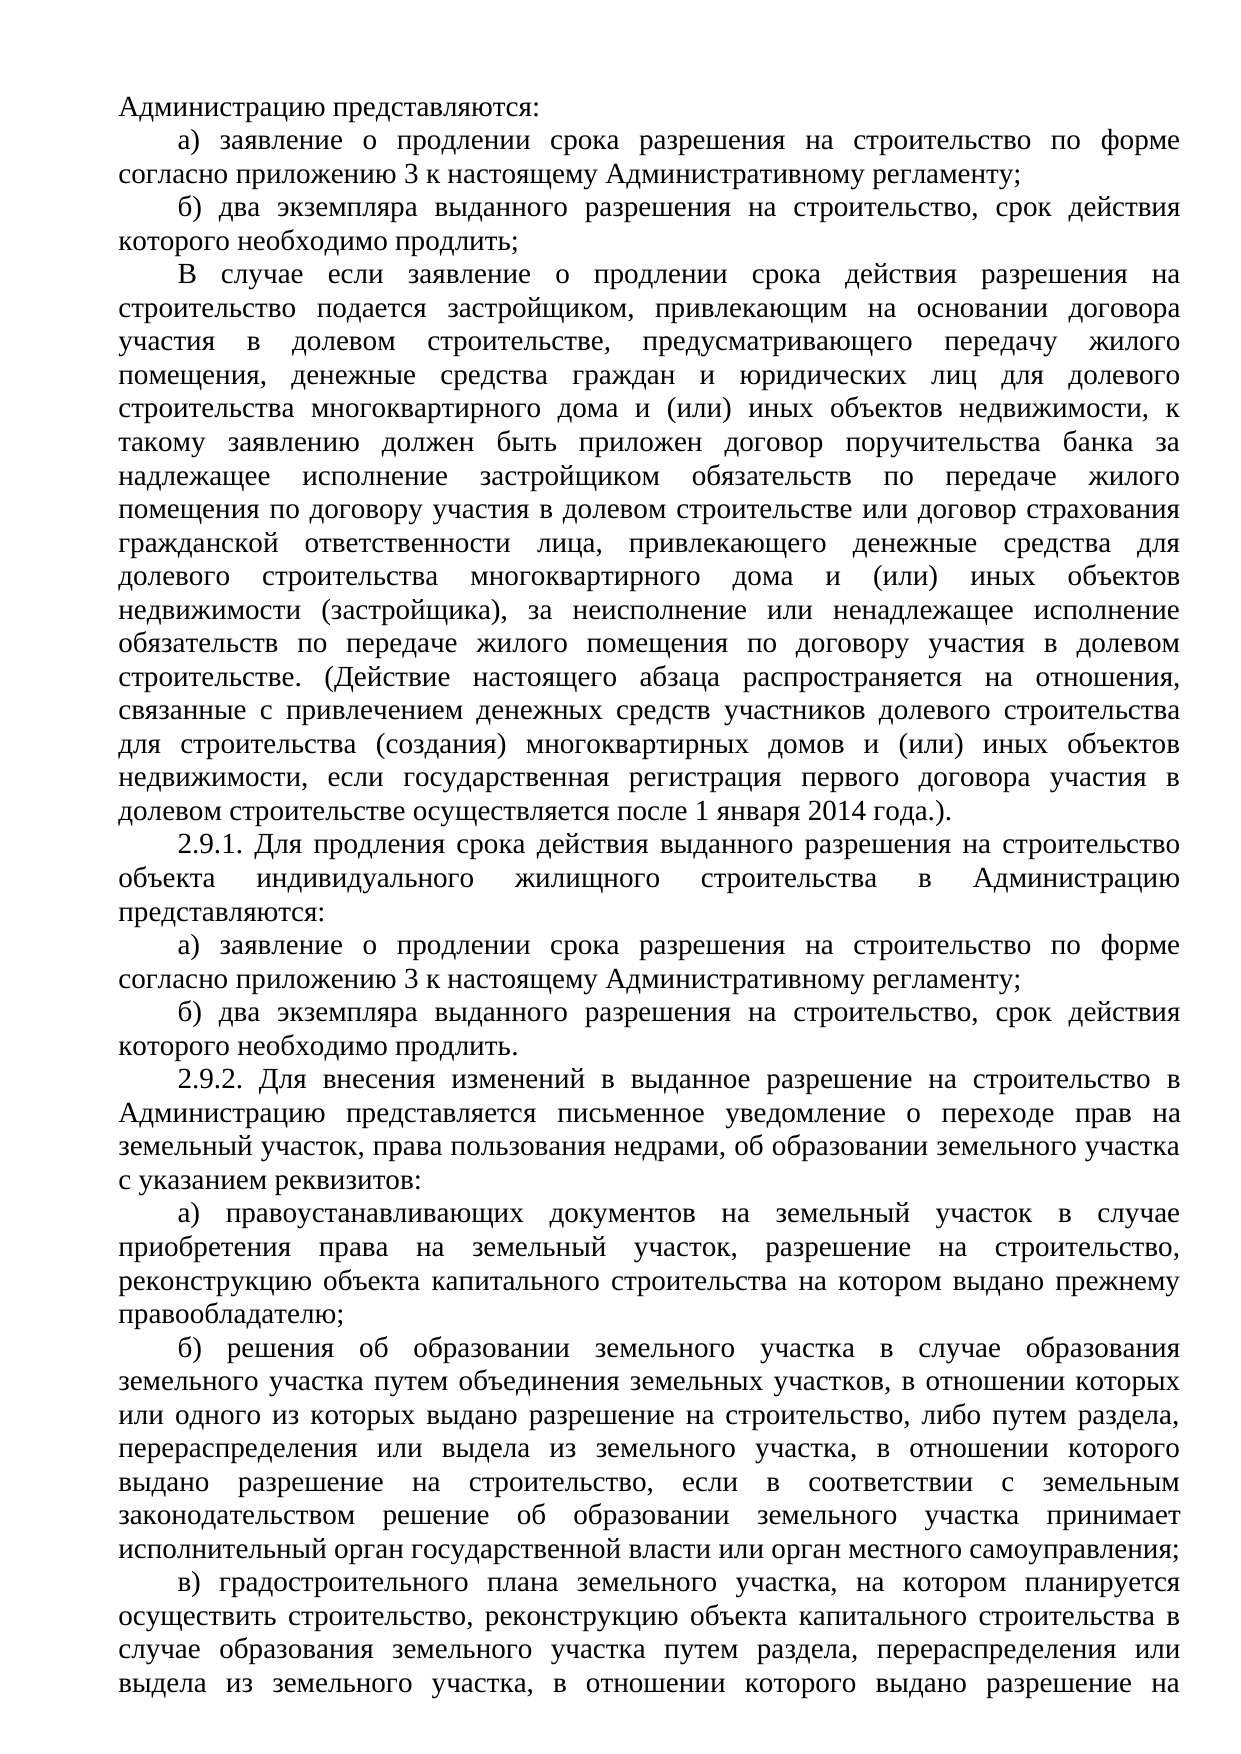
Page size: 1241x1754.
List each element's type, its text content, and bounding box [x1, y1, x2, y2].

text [118, 1564, 1181, 1699]
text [118, 89, 1181, 122]
text б) два экземпляра выданного разрешения на строительство, срок действия которого необходимо продлить. [118, 994, 1181, 1061]
text а) заявление о продлении срока разрешения на строительство по форме согласно приложению 3 к настоящему Административному регламенту; [118, 927, 1181, 994]
text В случае если заявление о продлении срока действия разрешения на строительство подается застройщиком, привлекающим на основании договора участия в долевом строительстве, предусматривающего передачу жилого помещения, денежные средства граждан и юридических лиц для долевого строительства многоквартирного дома и (или) иных объектов недвижимости, к такому заявлению должен быть приложен договор поручительства банка за надлежащее исполнение застройщиком обязательств по передаче жилого помещения по договору участия в долевом строительстве или договор страхования гражданской ответственности лица, привлекающего денежные средства для долевого строительства многоквартирного дома и (или) иных объектов недвижимости (застройщика), за неисполнение или ненадлежащее исполнение обязательств по передаче жилого помещения по договору участия в долевом строительстве. (Действие настоящего абзаца распространяется на отношения, связанные с привлечением денежных средств участников долевого строительства для строительства (создания) многоквартирных домов и (или) иных объектов недвижимости, если государственная регистрация первого договора участия в долевом строительстве осуществляется после 1 января 2014 года.). [118, 256, 1181, 827]
text б) два экземпляра выданного разрешения на строительство, срок действия которого необходимо продлить; [118, 189, 1181, 256]
text б) решения об образовании земельного участка в случае образования земельного участка путем объединения земельных участков, в отношении которых или одного из которых выдано разрешение на строительство, либо путем раздела, перераспределения или выдела из земельного участка, в отношении которого выдано разрешение на строительство, если в соответствии с земельным законодательством решение об образовании земельного участка принимает исполнительный орган государственной власти или орган местного самоуправления; [118, 1330, 1181, 1564]
text 2.9.1. Для продления срока действия выданного разрешения на строительство объекта индивидуального жилищного строительства в Администрацию представляются: [118, 827, 1181, 927]
text 2.9.2. Для внесения изменений в выданное разрешение на строительство в Администрацию представляется письменное уведомление о переходе прав на земельный участок, права пользования недрами, об образовании земельного участка с указанием реквизитов: [118, 1061, 1181, 1196]
text а) правоустанавливающих документов на земельный участок в случае приобретения права на земельный участок, разрешение на строительство, реконструкцию объекта капитального строительства на котором выдано прежнему правообладателю; [118, 1196, 1181, 1330]
text а) заявление о продлении срока разрешения на строительство по форме согласно приложению 3 к настоящему Административному регламенту; [118, 122, 1181, 189]
